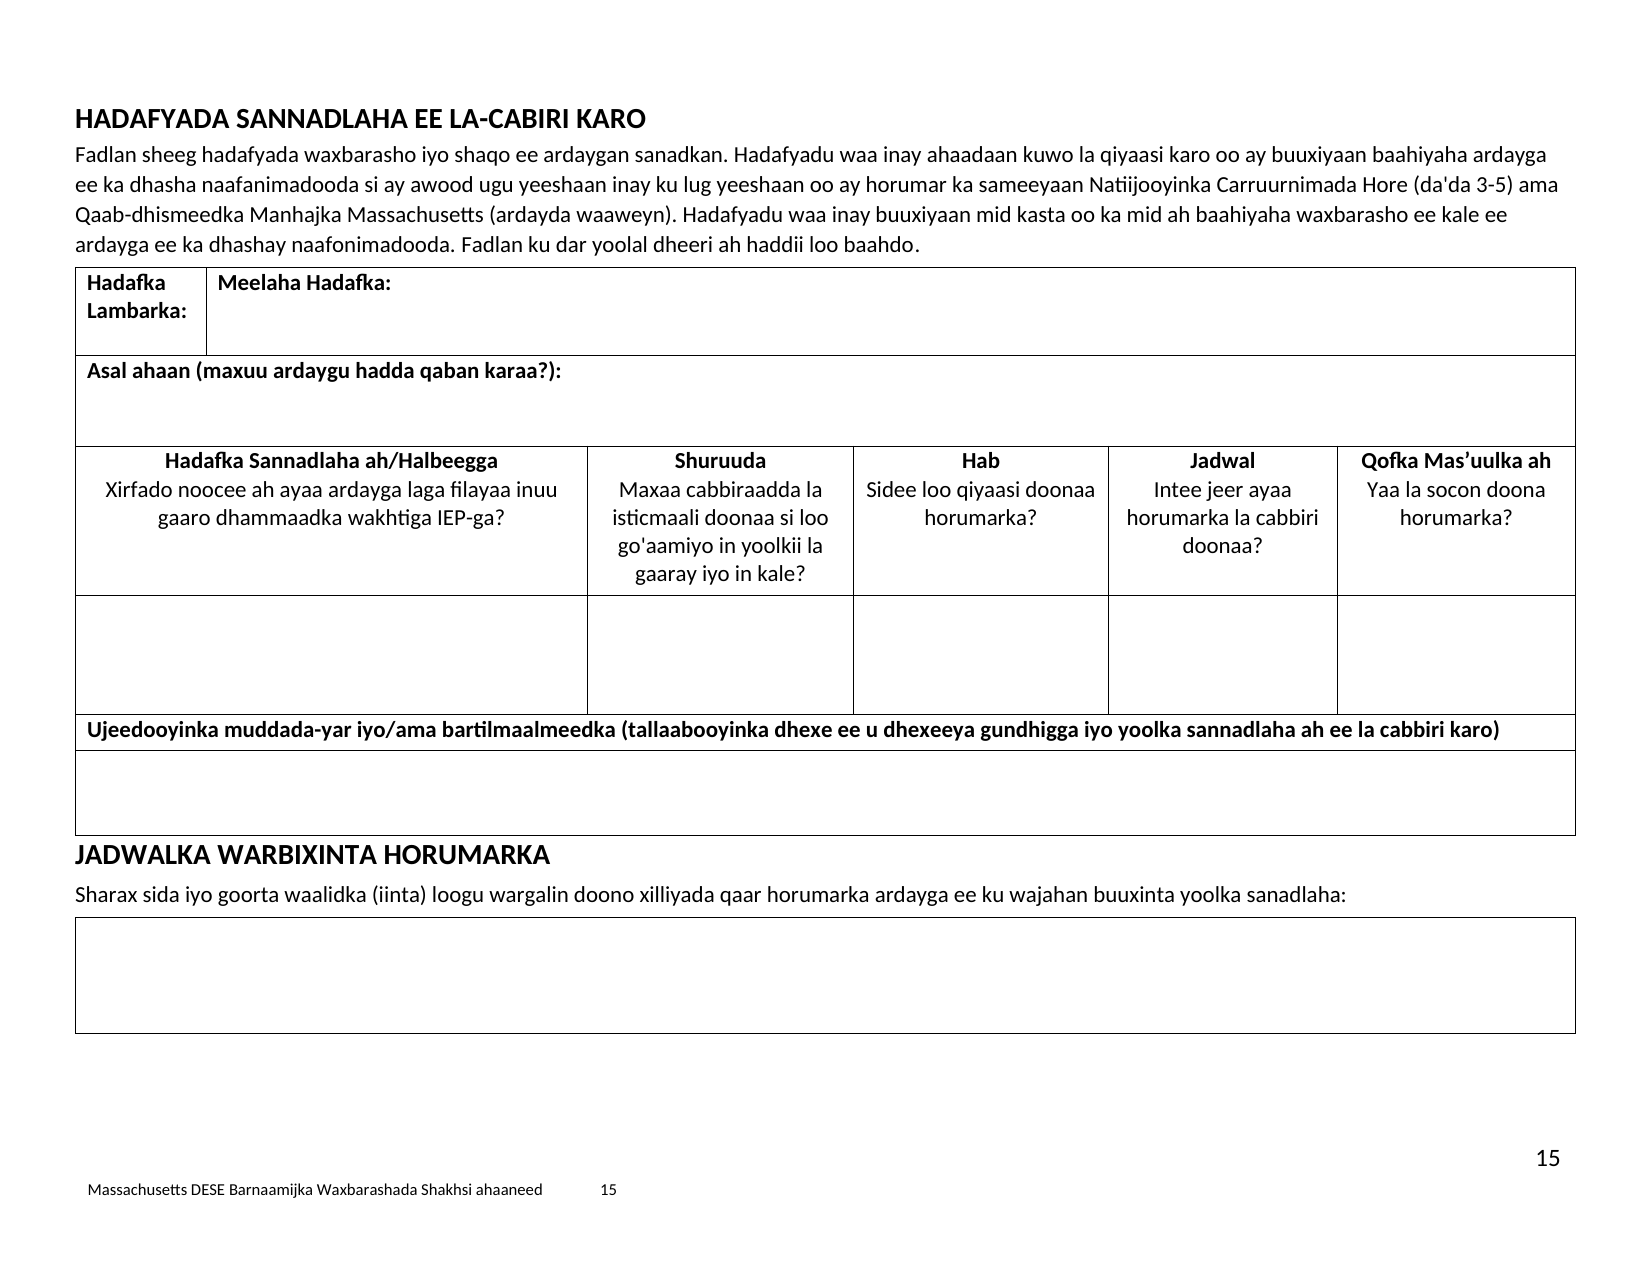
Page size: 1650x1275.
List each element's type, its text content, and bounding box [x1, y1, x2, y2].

table_cell [854, 596, 1108, 714]
table_cell Hab Sidee loo qiyaasi doonaa horumarka? [854, 447, 1108, 594]
table_header Meelaha Hadafka: [207, 268, 1575, 355]
table_cell [76, 751, 1575, 835]
table_cell Ujeedooyinka muddada-yar iyo/ama bartilmaalmeedka (tallaabooyinka dhexe ee u dhexeeya gundhigga iyo yoolka sannadlaha ah ee la cabbiri karo) [76, 715, 1575, 750]
table_header [76, 918, 1575, 1033]
table_cell Hadafka Sannadlaha ah/Halbeegga Xirfado noocee ah ayaa ardayga laga filayaa inuu gaaro dhammaadka wakhtiga IEP-ga? [76, 447, 587, 594]
subtitle HADAFYADA SANNADLAHA EE LA-CABIRI KARO [75, 100, 1575, 136]
table_cell [76, 596, 587, 714]
text Fadlan sheeg hadafyada waxbarasho iyo shaqo ee ardaygan sanadkan. Hadafyadu waa inay ahaadaan kuwo la qiyaasi karo oo ay buuxiyaan baahiyaha ardayga ee ka dhasha naafanimadooda si ay awood ugu yeeshaan inay ku lug yeeshaan oo ay horumar ka sameeyaan Natiijooyinka Carruurnimada Hore (da'da 3-5) ama Qaab-dhismeedka Manhajka Massachusetts (ardayda waaweyn). Hadafyadu waa inay buuxiyaan mid kasta oo ka mid ah baahiyaha waxbarasho ee kale ee ardayga ee ka dhashay naafonimadooda. Fadlan ku dar yoolal dheeri ah haddii loo baahdo. [75, 140, 1575, 258]
table_cell [588, 596, 853, 714]
table_cell Qofka Mas’uulka ah Yaa la socon doona horumarka? [1338, 447, 1575, 594]
table_cell Shuruuda Maxaa cabbiraadda la isticmaali doonaa si loo go'aamiyo in yoolkii la gaaray iyo in kale? [588, 447, 853, 594]
table_cell [1109, 596, 1337, 714]
table_cell Asal ahaan (maxuu ardaygu hadda qaban karaa?): [76, 356, 1575, 446]
table_cell [1338, 596, 1575, 714]
text Sharax sida iyo goorta waalidka (iinta) loogu wargalin doono xilliyada qaar horumarka ardayga ee ku wajahan buuxinta yoolka sanadlaha: [75, 881, 1575, 909]
table_header Hadafka Lambarka: [76, 268, 206, 355]
table_cell Jadwal Intee jeer ayaa horumarka la cabbiri doonaa? [1109, 447, 1337, 594]
text JADWALKA WARBIXINTA HORUMARKA [75, 836, 1575, 872]
